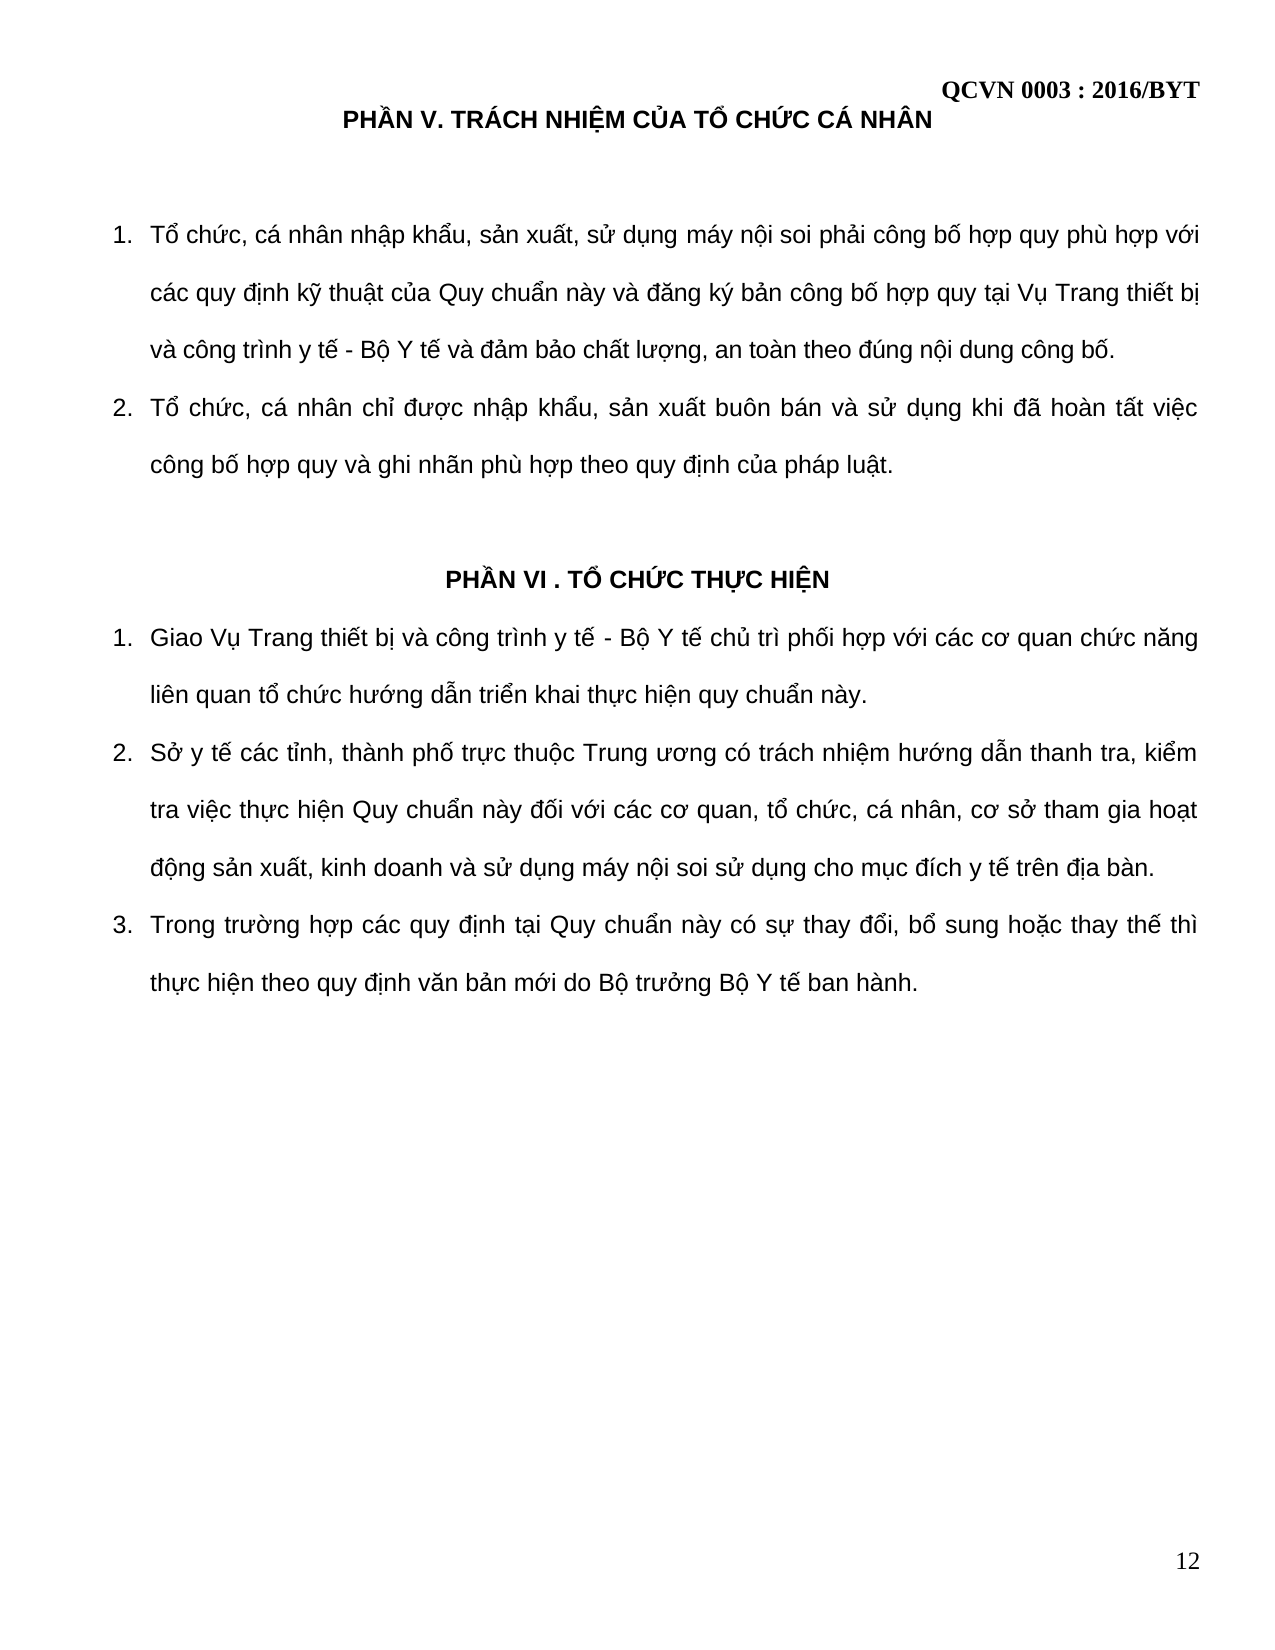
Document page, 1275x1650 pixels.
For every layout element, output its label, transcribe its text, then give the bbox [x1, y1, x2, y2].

list Sở y tế các tỉnh, thành phố trực thuộc Trung ương có trách nhiệm hướng dẫn thanh tra, kiểm tra việc thực hiện Quy chuẩn này đối với các cơ quan, tổ chức, cá nhân, cơ sở tham gia hoạt động sản xuất, kinh doanh và sử dụng máy nội soi sử dụng cho mục đích y tế trên địa bàn. [112, 737, 1200, 881]
list Tổ chức, cá nhân chỉ được nhập khẩu, sản xuất buôn bán và sử dụng khi đã hoàn tất việc công bố hợp quy và ghi nhãn phù hợp theo quy định của pháp luật. [112, 392, 1200, 479]
list Tổ chức, cá nhân nhập khẩu, sản xuất, sử dụng máy nội soi phải công bố hợp quy phù hợp với các quy định kỹ thuật của Quy chuẩn này và đăng ký bản công bố hợp quy tại Vụ Trang thiết bị và công trình y tế - Bộ Y tế và đảm bảo chất lượng, an toàn theo đúng nội dung công bố. [112, 220, 1200, 364]
list Giao Vụ Trang thiết bị và công trình y tế - Bộ Y tế chủ trì phối hợp với các cơ quan chức năng liên quan tổ chức hướng dẫn triển khai thực hiện quy chuẩn này. [112, 622, 1200, 709]
list Trong trường hợp các quy định tại Quy chuẩn này có sự thay đổi, bổ sung hoặc thay thế thì thực hiện theo quy định văn bản mới do Bộ trưởng Bộ Y tế ban hành. [112, 910, 1200, 996]
text PHẦN V. TRÁCH NHIỆM CỦA TỔ CHỨC CÁ NHÂN [75, 105, 1200, 134]
text PHẦN VI . TỔ CHỨC THỰC HIỆN [75, 565, 1200, 594]
